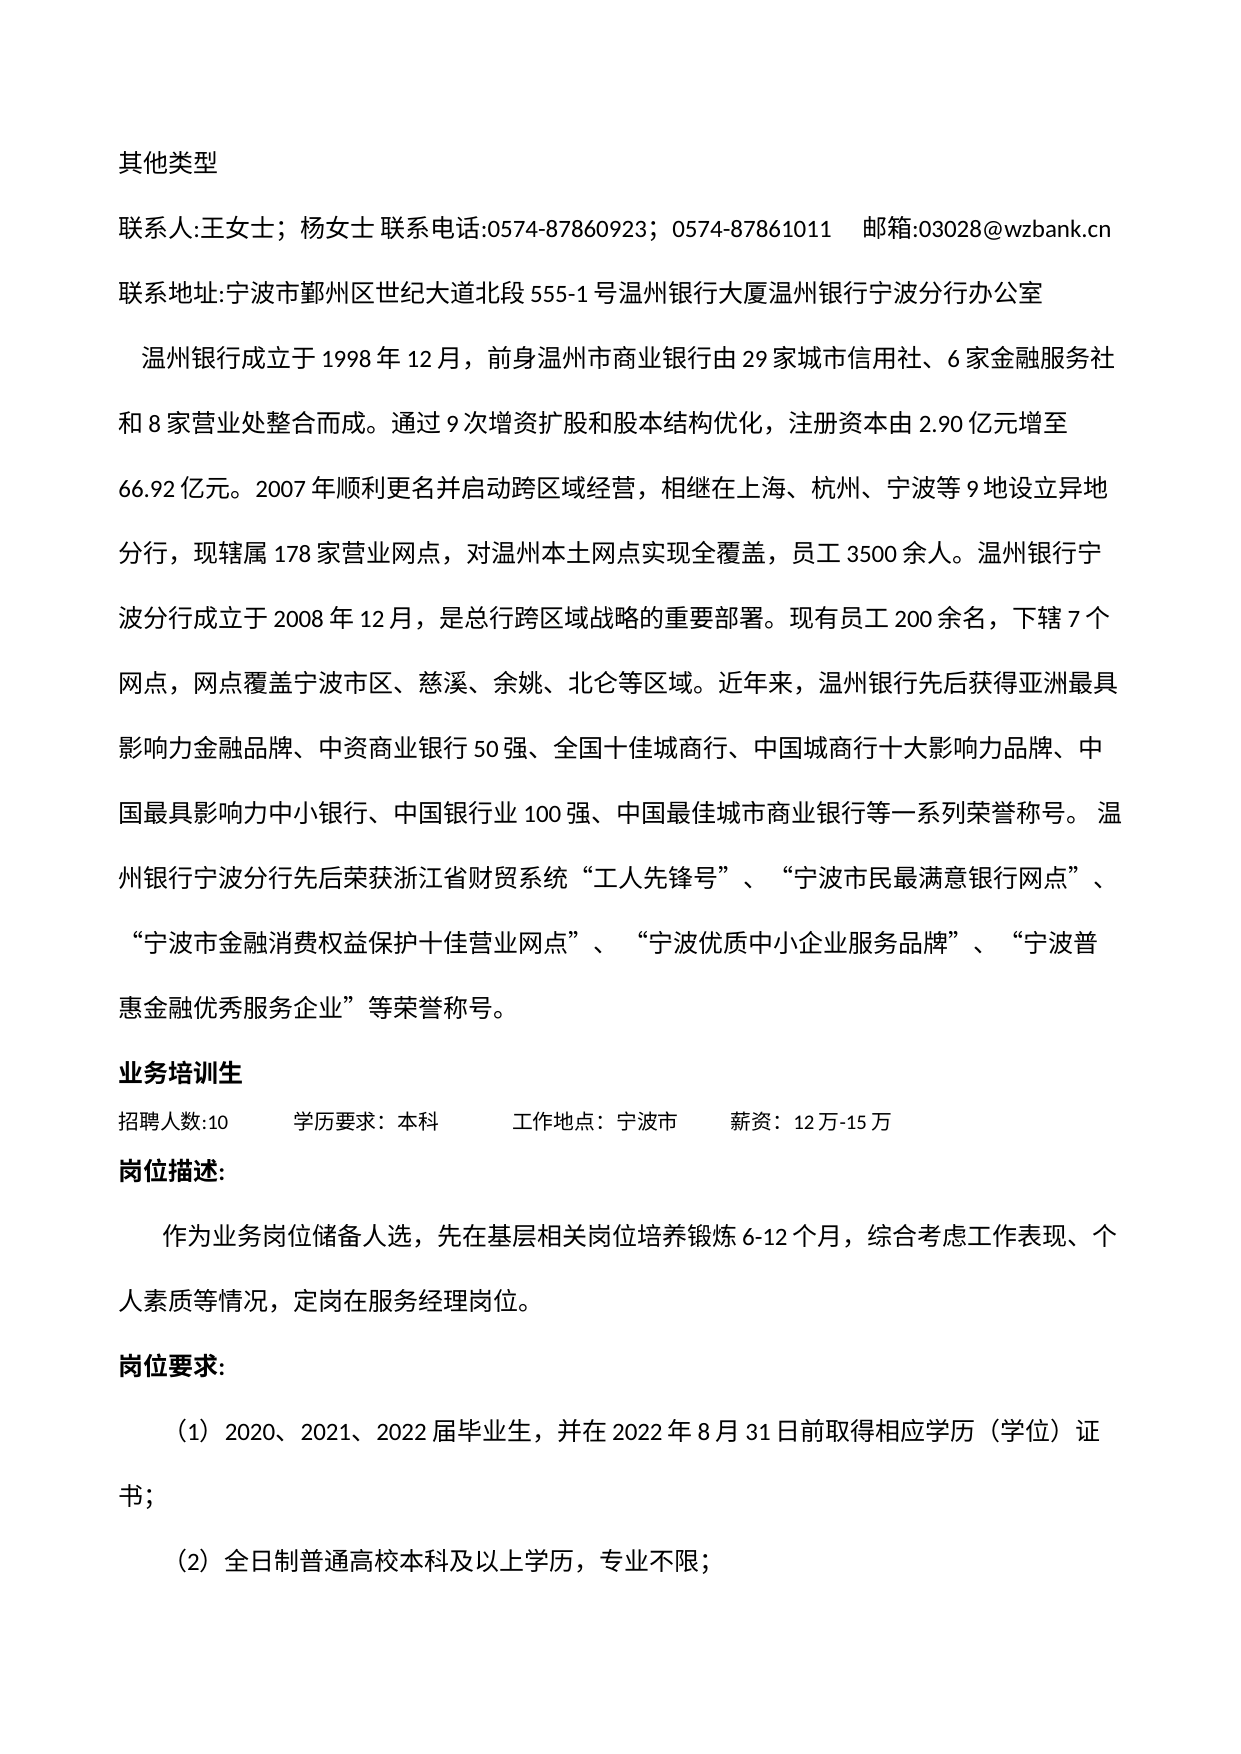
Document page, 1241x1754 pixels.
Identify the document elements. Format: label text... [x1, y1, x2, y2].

text 联系地址:宁波市鄞州区世纪大道北段555-1号温州银行大厦温州银行宁波分行办公室 [118, 259, 1122, 324]
text 联系人:王女士；杨女士 联系电话:0574-87860923；0574-87861011 邮箱:03028@wzbank.cn [118, 194, 1122, 259]
text 岗位描述: 作为业务岗位储备人选，先在基层相关岗位培养锻炼6-12个月，综合考虑工作表现、个人素质等情况，定岗在服务经理岗位。 [118, 1137, 1122, 1332]
text 招聘人数:10 学历要求：本科 工作地点：宁波市 薪资：12万-15万 [118, 1104, 1122, 1137]
text 业务培训生 [118, 1039, 1122, 1104]
text 温州银行成立于1998年12月，前身温州市商业银行由29家城市信用社、6家金融服务社和8家营业处整合而成。通过9次增资扩股和股本结构优化，注册资本由2.90亿元增至66.92亿元。2007年顺利更名并启动跨区域经营，相继在上海、杭州、宁波等9地设立异地分行，现辖属178家营业网点，对温州本土网点实现全覆盖，员工3500余人。温州银行宁波分行成立于2008年12月，是总行跨区域战略的重要部署。现有员工200余名，下辖7个网点，网点覆盖宁波市区、慈溪、余姚、北仑等区域。近年来，温州银行先后获得亚洲最具影响力金融品牌、中资商业银行50强、全国十佳城商行、中国城商行十大影响力品牌、中国最具影响力中小银行、中国银行业100强、中国最佳城市商业银行等一系列荣誉称号。 温州银行宁波分行先后荣获浙江省财贸系统“工人先锋号”、“宁波市民最满意银行网点”、“宁波市金融消费权益保护十佳营业网点”、 “宁波优质中小企业服务品牌”、“宁波普惠金融优秀服务企业”等荣誉称号。 [118, 324, 1122, 1039]
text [118, 1332, 1122, 1592]
text 其他类型 [118, 129, 1122, 194]
